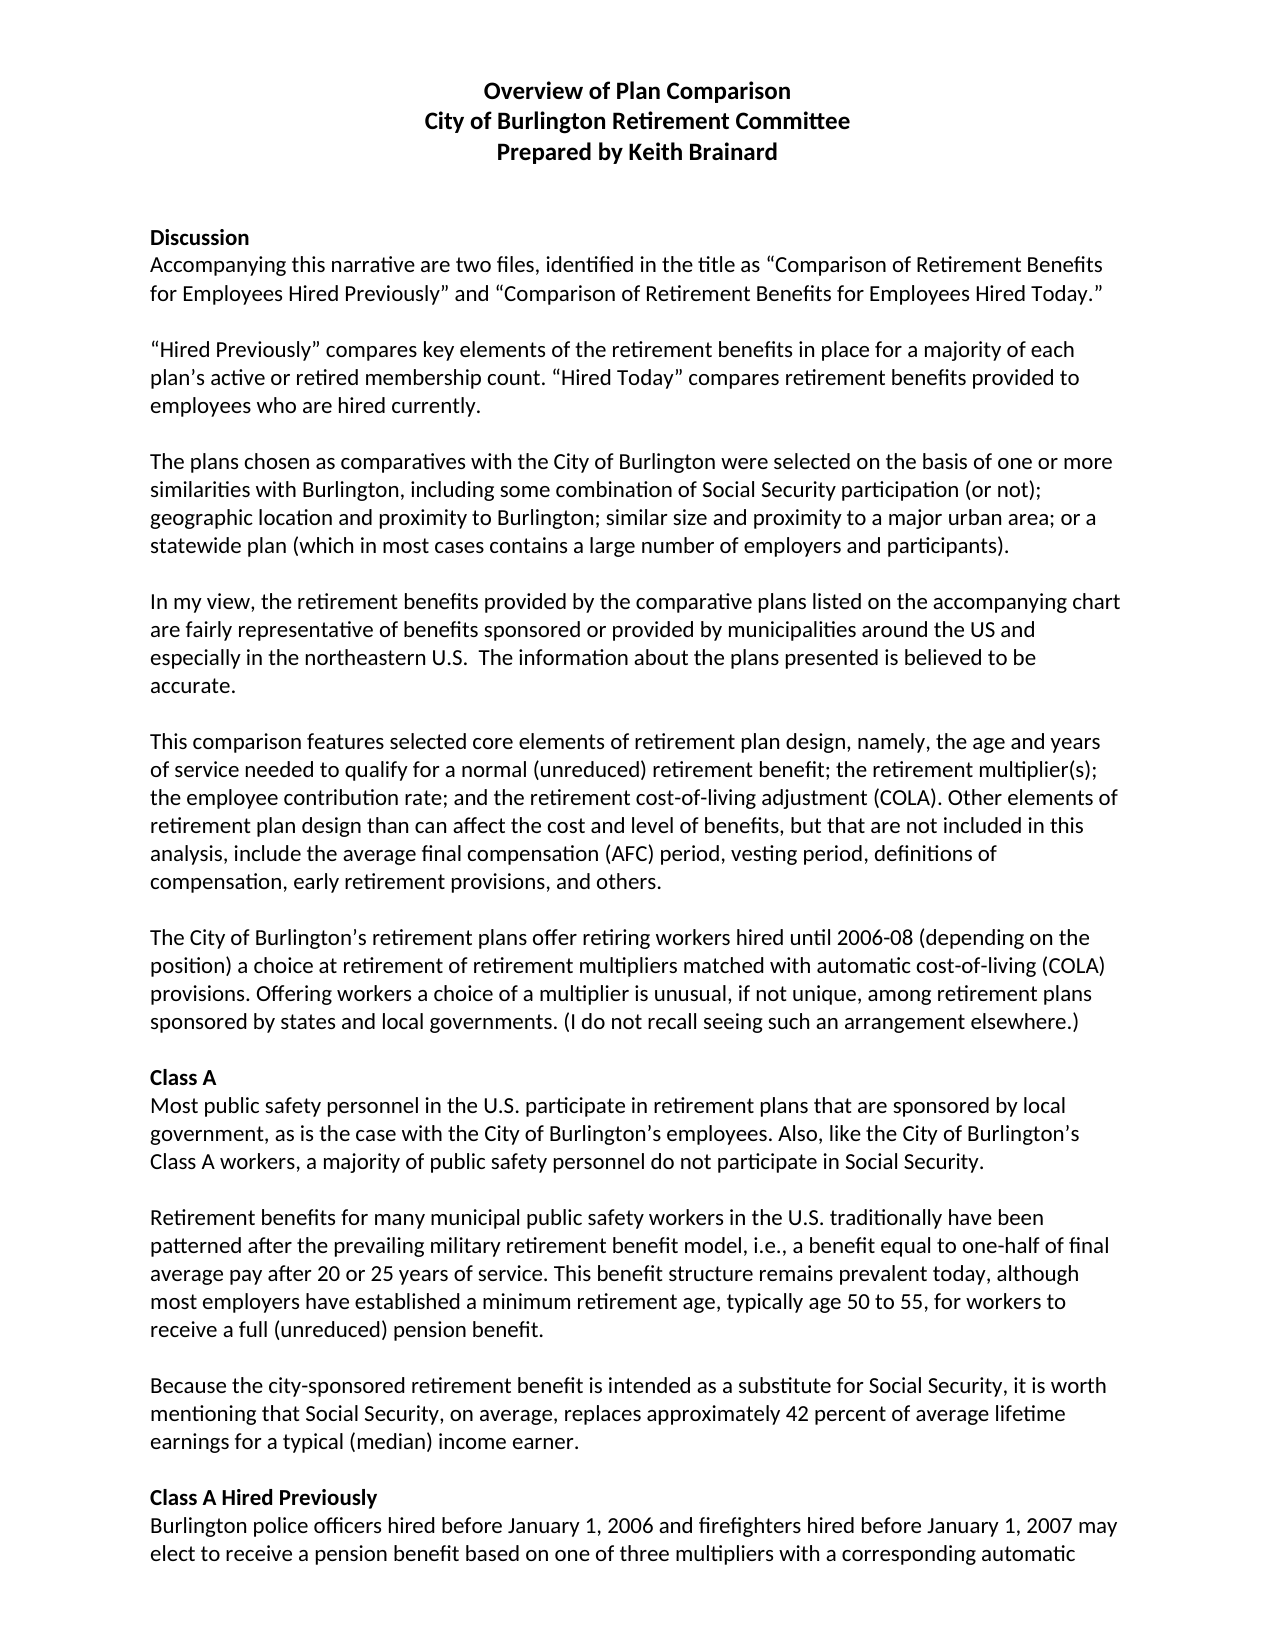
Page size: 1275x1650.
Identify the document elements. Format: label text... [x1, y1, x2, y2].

text Prepared by Keith Brainard [150, 136, 1125, 167]
text Overview of Plan Comparison [150, 75, 1125, 106]
text Retirement benefits for many municipal public safety workers in the U.S. traditionally have been patterned after the prevailing military retirement benefit model, i.e., a benefit equal to one-half of final average pay after 20 or 25 years of service. This benefit structure remains prevalent today, although most employers have established a minimum retirement age, typically age 50 to 55, for workers to receive a full (unreduced) pension benefit. [150, 1203, 1125, 1343]
text In my view, the retirement benefits provided by the comparative plans listed on the accompanying chart are fairly representative of benefits sponsored or provided by municipalities around the US and especially in the northeastern U.S. The information about the plans presented is believed to be accurate. [150, 587, 1125, 699]
text City of Burlington Retirement Committee [150, 106, 1125, 136]
text Accompanying this narrative are two files, identified in the title as “Comparison of Retirement Benefits for Employees Hired Previously” and “Comparison of Retirement Benefits for Employees Hired Today.” [150, 251, 1125, 307]
text Discussion [150, 223, 1125, 251]
text Because the city-sponsored retirement benefit is intended as a substitute for Social Security, it is worth mentioning that Social Security, on average, replaces approximately 42 percent of average lifetime earnings for a typical (median) income earner. [150, 1371, 1125, 1456]
text Class A [150, 1063, 1125, 1091]
text “Hired Previously” compares key elements of the retirement benefits in place for a majority of each plan’s active or retired membership count. “Hired Today” compares retirement benefits provided to employees who are hired currently. [150, 335, 1125, 419]
text The plans chosen as comparatives with the City of Burlington were selected on the basis of one or more similarities with Burlington, including some combination of Social Security participation (or not); geographic location and proximity to Burlington; similar size and proximity to a major urban area; or a statewide plan (which in most cases contains a large number of employers and participants). [150, 447, 1125, 559]
text The City of Burlington’s retirement plans offer retiring workers hired until 2006-08 (depending on the position) a choice at retirement of retirement multipliers matched with automatic cost-of-living (COLA) provisions. Offering workers a choice of a multiplier is unusual, if not unique, among retirement plans sponsored by states and local governments. (I do not recall seeing such an arrangement elsewhere.) [150, 923, 1125, 1035]
text This comparison features selected core elements of retirement plan design, namely, the age and years of service needed to qualify for a normal (unreduced) retirement benefit; the retirement multiplier(s); the employee contribution rate; and the retirement cost-of-living adjustment (COLA). Other elements of retirement plan design than can affect the cost and level of benefits, but that are not included in this analysis, include the average final compensation (AFC) period, vesting period, definitions of compensation, early retirement provisions, and others. [150, 727, 1125, 895]
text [150, 1512, 1125, 1568]
text Class A Hired Previously [150, 1483, 1125, 1512]
text Most public safety personnel in the U.S. participate in retirement plans that are sponsored by local government, as is the case with the City of Burlington’s employees. Also, like the City of Burlington’s Class A workers, a majority of public safety personnel do not participate in Social Security. [150, 1091, 1125, 1175]
